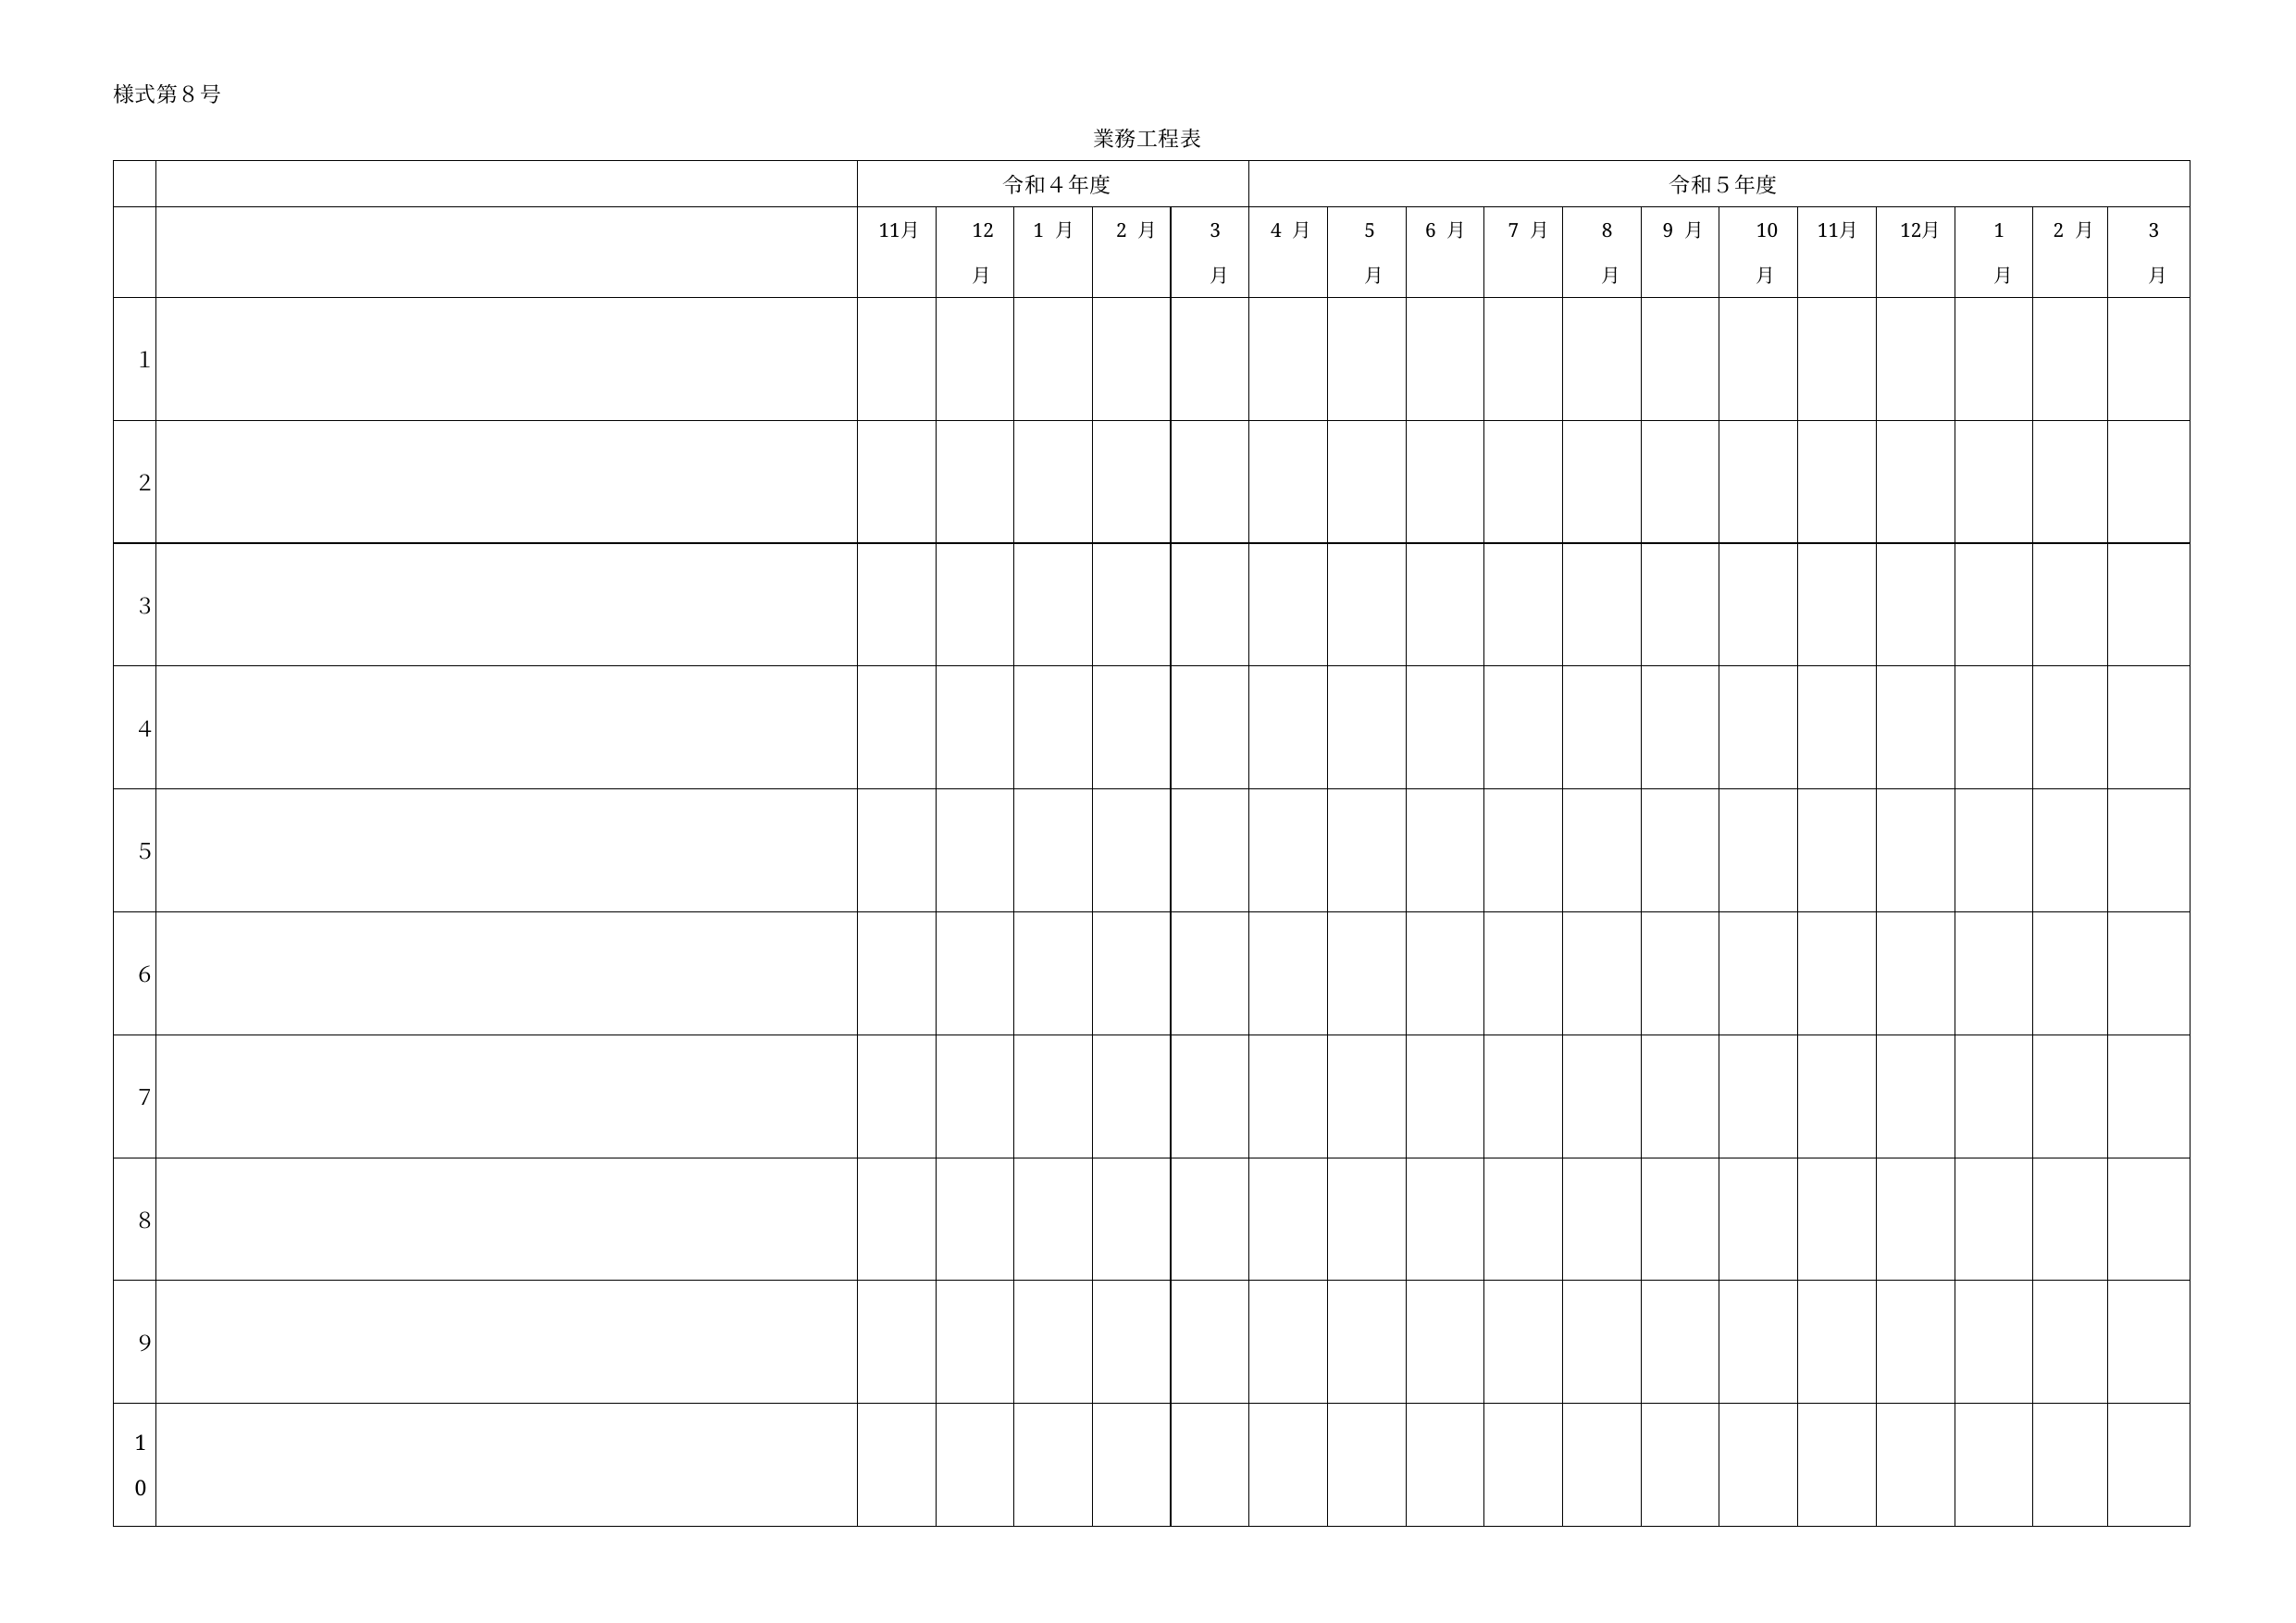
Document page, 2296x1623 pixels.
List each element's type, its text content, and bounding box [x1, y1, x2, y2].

table_cell [1642, 1035, 1719, 1158]
table_cell 8月 [1563, 207, 1641, 297]
table_cell [156, 912, 857, 1035]
table_cell [1249, 1281, 1327, 1403]
table_cell [937, 912, 1013, 1035]
table_cell [858, 298, 936, 420]
table_cell [1563, 789, 1641, 911]
table_cell [1014, 1158, 1092, 1280]
table_cell [2033, 1404, 2107, 1526]
table_cell [1172, 1158, 1248, 1280]
table_cell [1249, 298, 1327, 420]
table_cell [1955, 666, 2032, 788]
table_cell [1093, 912, 1170, 1035]
table_cell [2033, 666, 2107, 788]
table_cell [1719, 789, 1797, 911]
table_cell [1798, 666, 1876, 788]
table_cell [1719, 1158, 1797, 1280]
table_cell [1642, 298, 1719, 420]
table_cell [1407, 912, 1483, 1035]
table_cell [1563, 666, 1641, 788]
table_cell [1093, 666, 1170, 788]
table_cell [1014, 1281, 1092, 1403]
table_cell [2108, 421, 2190, 542]
table_cell [1719, 1281, 1797, 1403]
table_cell [937, 544, 1013, 665]
table_cell １ [114, 298, 155, 420]
table_cell [1014, 1404, 1092, 1526]
table_cell 2月 [2033, 207, 2107, 297]
table_cell [1249, 1404, 1327, 1526]
table_cell [1955, 1281, 2032, 1403]
table_cell [1407, 544, 1483, 665]
table_cell 1月 [1014, 207, 1092, 297]
table_cell [1798, 1281, 1876, 1403]
table_cell [1642, 666, 1719, 788]
table_cell [1484, 789, 1562, 911]
table_cell [1172, 1404, 1248, 1526]
table_cell [1642, 789, 1719, 911]
table_cell ４ [114, 666, 155, 788]
table_cell [1328, 544, 1406, 665]
table_cell [858, 666, 936, 788]
table_cell [1798, 298, 1876, 420]
table_cell [1328, 1035, 1406, 1158]
table_cell [1563, 1281, 1641, 1403]
table_cell 3月 [1172, 207, 1248, 297]
table_cell [1877, 1281, 1955, 1403]
table_cell [2033, 421, 2107, 542]
table_cell [156, 544, 857, 665]
table_cell [2108, 789, 2190, 911]
table_cell [1877, 666, 1955, 788]
table_cell 12月 [937, 207, 1013, 297]
table_cell [858, 912, 936, 1035]
table_cell [114, 207, 155, 297]
table_cell [1093, 1404, 1170, 1526]
table_cell [1955, 421, 2032, 542]
table_cell [1563, 1404, 1641, 1526]
table_header 令和４年度 [858, 161, 1248, 206]
table_cell [1719, 1035, 1797, 1158]
table_cell [1093, 1035, 1170, 1158]
table_cell [2108, 1158, 2190, 1280]
table_cell [1563, 298, 1641, 420]
table_cell ９ [114, 1281, 155, 1403]
table_cell [2108, 912, 2190, 1035]
table_cell [1014, 1035, 1092, 1158]
table_cell [1014, 912, 1092, 1035]
table_cell [1172, 912, 1248, 1035]
table_cell [1014, 666, 1092, 788]
table_cell ３ [114, 544, 155, 665]
table_cell [1249, 789, 1327, 911]
table_cell [1172, 421, 1248, 542]
table_cell [1328, 1281, 1406, 1403]
table_cell [1484, 666, 1562, 788]
table_cell [1093, 421, 1170, 542]
table_cell 10月 [1719, 207, 1797, 297]
table_cell ２ [114, 421, 155, 542]
table_cell [1955, 789, 2032, 911]
table_header [114, 161, 155, 206]
table_cell [1719, 666, 1797, 788]
table_cell [1249, 912, 1327, 1035]
table_cell [2108, 1035, 2190, 1158]
table_cell [1328, 1404, 1406, 1526]
table_cell [1877, 421, 1955, 542]
table_cell [1642, 1281, 1719, 1403]
table_cell [1563, 1035, 1641, 1158]
table_cell [858, 421, 936, 542]
table_cell ７ [114, 1035, 155, 1158]
table_cell ５ [114, 789, 155, 911]
table_cell [1484, 1158, 1562, 1280]
table_cell [1249, 1158, 1327, 1280]
table_cell [937, 666, 1013, 788]
table_cell ６ [114, 912, 155, 1035]
table_cell [2033, 1281, 2107, 1403]
table_cell [1484, 912, 1562, 1035]
table_cell [1719, 544, 1797, 665]
table_cell [1407, 1035, 1483, 1158]
table_cell [858, 544, 936, 665]
table_cell [1484, 1281, 1562, 1403]
table_header 令和５年度 [1249, 161, 2190, 206]
table_cell [1407, 666, 1483, 788]
table_cell [1798, 1158, 1876, 1280]
table_cell [1014, 421, 1092, 542]
table_cell [1642, 912, 1719, 1035]
table_cell [156, 207, 857, 297]
table_cell [1093, 1281, 1170, 1403]
table_cell [156, 421, 857, 542]
table_cell [156, 298, 857, 420]
table_cell [156, 1158, 857, 1280]
table_cell [937, 1035, 1013, 1158]
table_cell [1093, 1158, 1170, 1280]
table_cell [2108, 544, 2190, 665]
table_cell [937, 1158, 1013, 1280]
table_cell [1093, 298, 1170, 420]
table_cell [1328, 298, 1406, 420]
table_cell [1955, 912, 2032, 1035]
table_cell [1172, 544, 1248, 665]
table_cell [156, 789, 857, 911]
table_cell [156, 1281, 857, 1403]
table_cell [2033, 1158, 2107, 1280]
table_cell 6月 [1407, 207, 1483, 297]
table_cell 11月 [858, 207, 936, 297]
table_cell [858, 1281, 936, 1403]
table_cell 3月 [2108, 207, 2190, 297]
table_cell [1798, 1035, 1876, 1158]
table_cell [1407, 1158, 1483, 1280]
table_cell [1798, 1404, 1876, 1526]
table_cell [1093, 789, 1170, 911]
table_cell [2108, 666, 2190, 788]
table_cell [1563, 421, 1641, 542]
table_cell [1249, 544, 1327, 665]
table_cell [1955, 1158, 2032, 1280]
table_cell [1172, 1281, 1248, 1403]
table_cell [156, 1035, 857, 1158]
table_cell [156, 666, 857, 788]
table_cell [937, 298, 1013, 420]
table_cell [937, 1404, 1013, 1526]
table_cell [1328, 789, 1406, 911]
text 業務工程表 [113, 115, 2182, 160]
table_cell [2033, 1035, 2107, 1158]
table_cell [937, 789, 1013, 911]
table_cell [1407, 421, 1483, 542]
table_cell [1642, 1404, 1719, 1526]
text 様式第８号 [113, 70, 2182, 115]
table_cell [1719, 298, 1797, 420]
table_cell [2108, 1281, 2190, 1403]
table_cell [1014, 544, 1092, 665]
table_cell [1328, 421, 1406, 542]
table_cell 11月 [1798, 207, 1876, 297]
table_cell [1877, 544, 1955, 665]
table_cell 2月 [1093, 207, 1170, 297]
table_cell [858, 1158, 936, 1280]
table_cell [1407, 1404, 1483, 1526]
table_cell [1955, 298, 2032, 420]
table_cell [1877, 298, 1955, 420]
table_cell [1093, 544, 1170, 665]
table_cell [1563, 1158, 1641, 1280]
table_cell [1172, 789, 1248, 911]
table_header [156, 161, 857, 206]
table_cell [937, 1281, 1013, 1403]
table_cell [1877, 1158, 1955, 1280]
table_cell [1563, 544, 1641, 665]
table_cell [1798, 789, 1876, 911]
table_cell [1484, 1404, 1562, 1526]
table_cell [1798, 912, 1876, 1035]
table_cell ８ [114, 1158, 155, 1280]
table_cell [1642, 544, 1719, 665]
table_cell [1798, 544, 1876, 665]
table_cell [2108, 298, 2190, 420]
table_cell [1484, 421, 1562, 542]
table_cell [2033, 789, 2107, 911]
table_cell [1719, 421, 1797, 542]
table_cell [1407, 298, 1483, 420]
table_cell [1484, 1035, 1562, 1158]
table_cell [1955, 544, 2032, 665]
table_cell [2033, 298, 2107, 420]
table_cell [858, 1035, 936, 1158]
table_cell [1249, 1035, 1327, 1158]
table_cell 7月 [1484, 207, 1562, 297]
table_cell [1014, 298, 1092, 420]
table_cell [1407, 1281, 1483, 1403]
table_cell [1484, 298, 1562, 420]
table_cell [1484, 544, 1562, 665]
table_cell [1014, 789, 1092, 911]
table_cell [1328, 912, 1406, 1035]
table_cell [1172, 1035, 1248, 1158]
table_cell 12月 [1877, 207, 1955, 297]
table_cell [1563, 912, 1641, 1035]
table_cell [1877, 789, 1955, 911]
table_cell [1877, 1404, 1955, 1526]
table_cell [1407, 789, 1483, 911]
table_cell [1877, 1035, 1955, 1158]
table_cell [2033, 912, 2107, 1035]
table_cell 10 [114, 1404, 155, 1526]
table_cell [1249, 666, 1327, 788]
table_cell 4月 [1249, 207, 1327, 297]
table_cell [858, 789, 936, 911]
table_cell [937, 421, 1013, 542]
table_cell [2033, 544, 2107, 665]
table_cell [1719, 1404, 1797, 1526]
table_cell [1955, 1035, 2032, 1158]
table_cell [1642, 421, 1719, 542]
table_cell [1249, 421, 1327, 542]
table_cell [1172, 666, 1248, 788]
table_cell [1798, 421, 1876, 542]
table_cell [858, 1404, 936, 1526]
table_cell [1328, 666, 1406, 788]
table_cell 1月 [1955, 207, 2032, 297]
table_cell [1328, 1158, 1406, 1280]
table_cell [156, 1404, 857, 1526]
table_cell [1719, 912, 1797, 1035]
table_cell [2108, 1404, 2190, 1526]
table_cell 5月 [1328, 207, 1406, 297]
table_cell [1172, 298, 1248, 420]
table_cell [1877, 912, 1955, 1035]
table_cell [1955, 1404, 2032, 1526]
table_cell 9月 [1642, 207, 1719, 297]
table_cell [1642, 1158, 1719, 1280]
